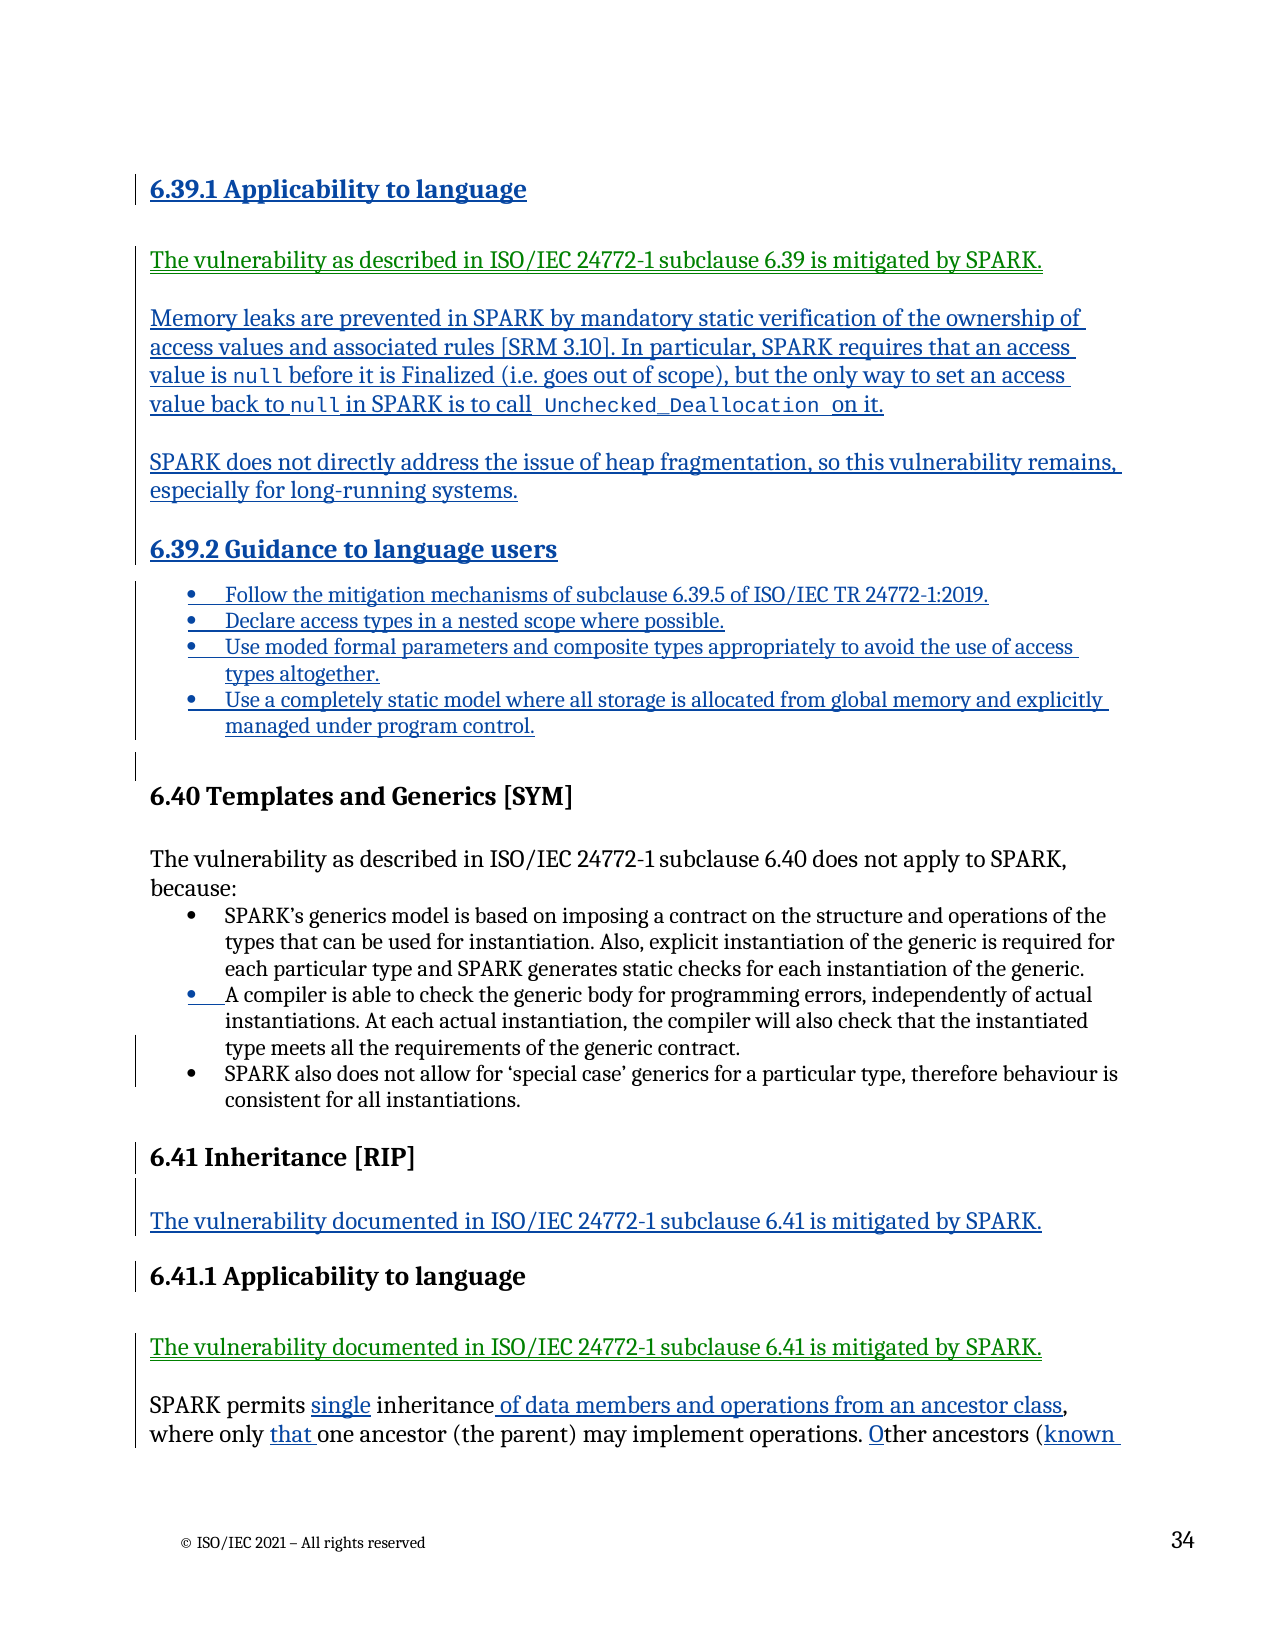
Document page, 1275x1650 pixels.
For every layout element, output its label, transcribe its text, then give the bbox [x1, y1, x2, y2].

list SPARK’s generics model is based on imposing a contract on the structure and operations of the types that can be used for instantiation. Also, explicit instantiation of the generic is required for each particular type and SPARK generates static checks for each instantiation of the generic. [187, 903, 1125, 982]
subtitle 6.41 Inheritance [RIP] [150, 1142, 1125, 1173]
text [150, 1391, 1125, 1448]
text The vulnerability as described in ISO/IEC 24772-1 subclause 6.40 does not apply to SPARK, because: [150, 845, 1125, 903]
subtitle 6.41.1 Applicability to language [150, 1261, 1125, 1292]
list A compiler is able to check the generic body for programming errors, independently of actual instantiations. At each actual instantiation, the compiler will also check that the instantiated type meets all the requirements of the generic contract. [187, 982, 1125, 1061]
subtitle 6.40 Templates and Generics [SYM] [150, 781, 1125, 812]
list SPARK also does not allow for ‘special case’ generics for a particular type, therefore behaviour is consistent for all instantiations. [187, 1061, 1125, 1114]
